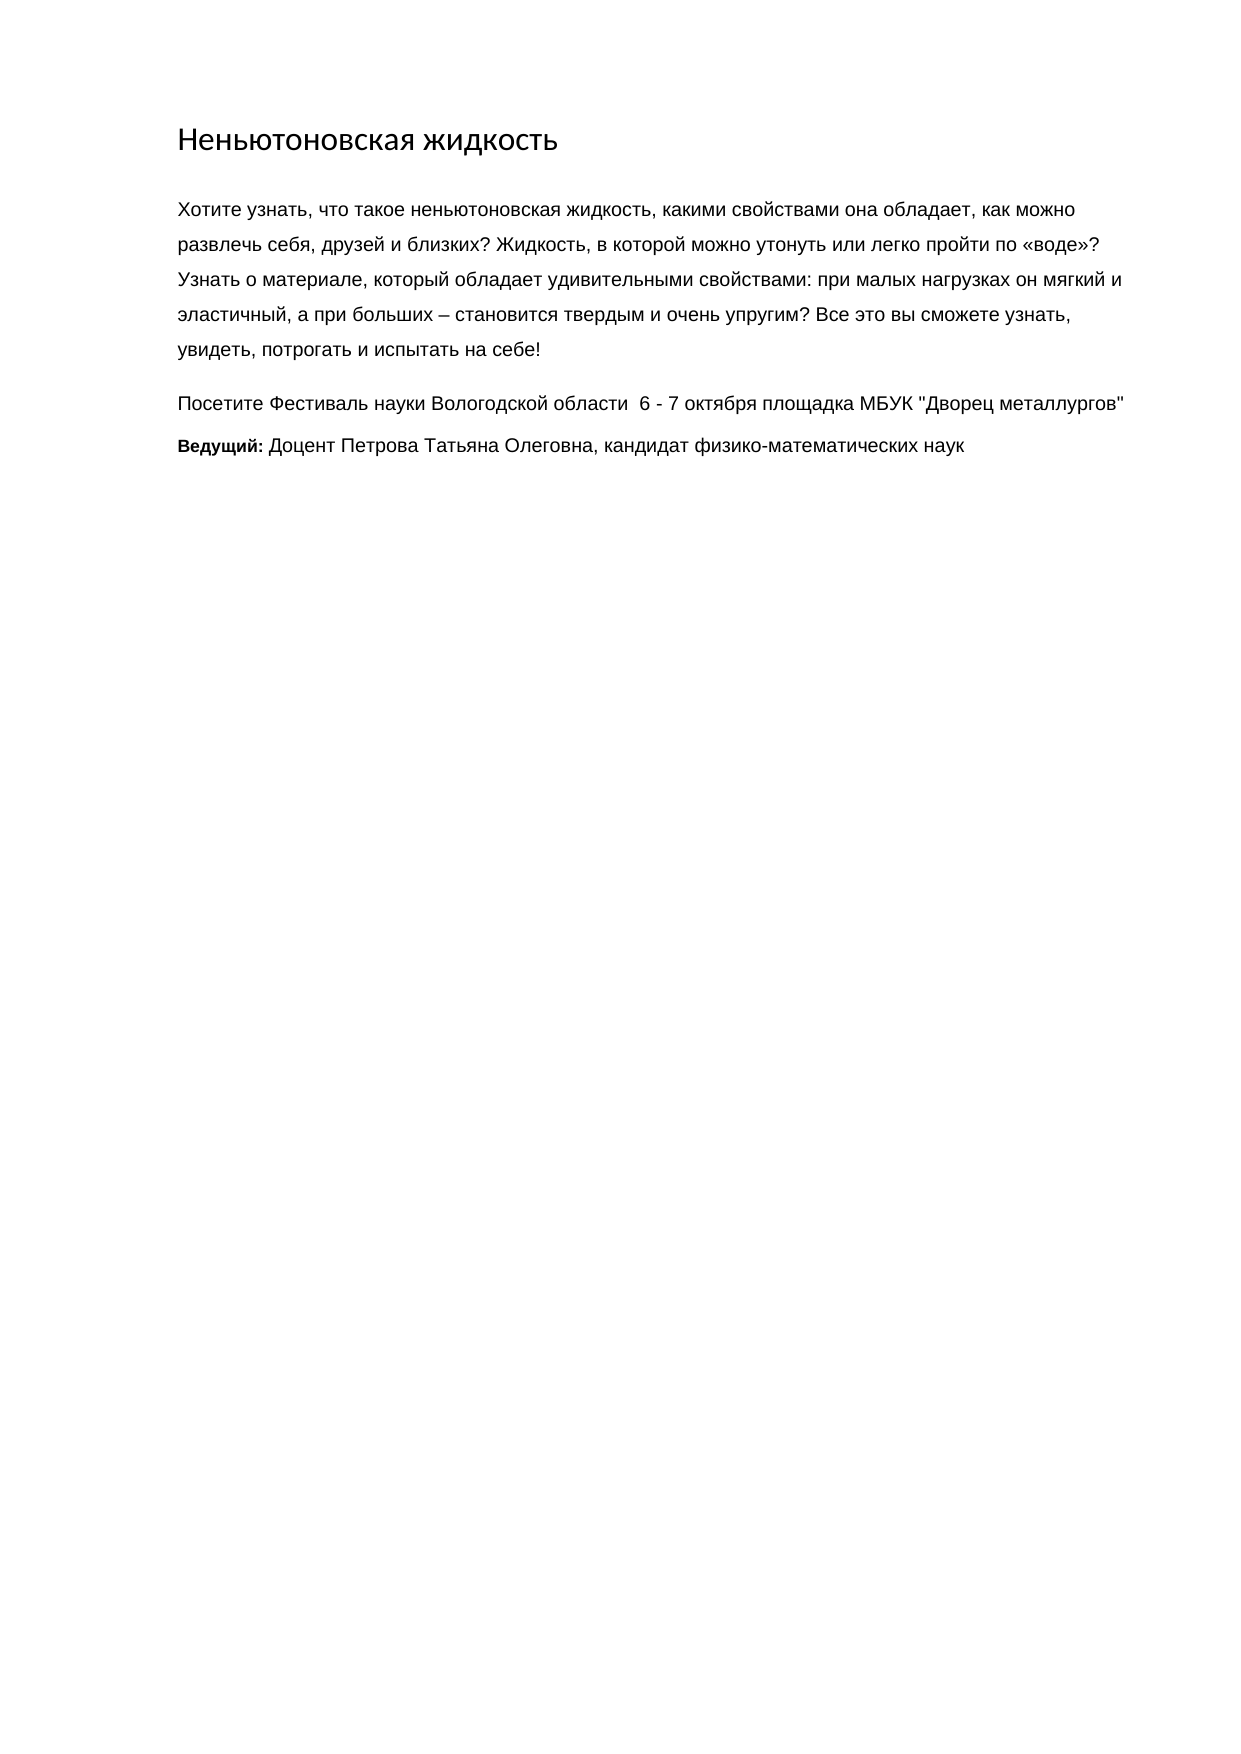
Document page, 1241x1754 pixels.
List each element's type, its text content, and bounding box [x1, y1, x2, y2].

text Ведущий: Доцент Петрова Татьяна Олеговна, кандидат физико-математических наук [177, 434, 1152, 457]
text Хотите узнать, что такое неньютоновская жидкость, какими свойствами она обладает, как можно развлечь себя, друзей и близких? Жидкость, в которой можно утонуть или легко пройти по «воде»? Узнать о материале, который обладает удивительными свойствами: при малых нагрузках он мягкий и эластичный, а при больших – становится твердым и очень упругим? Все это вы сможете узнать, увидеть, потрогать и испытать на себе! [177, 186, 1152, 361]
text Неньютоновская жидкость [177, 118, 1152, 159]
text Посетите Фестиваль науки Вологодской области 6 - 7 октября площадка МБУК "Дворец металлургов" [177, 380, 1152, 415]
